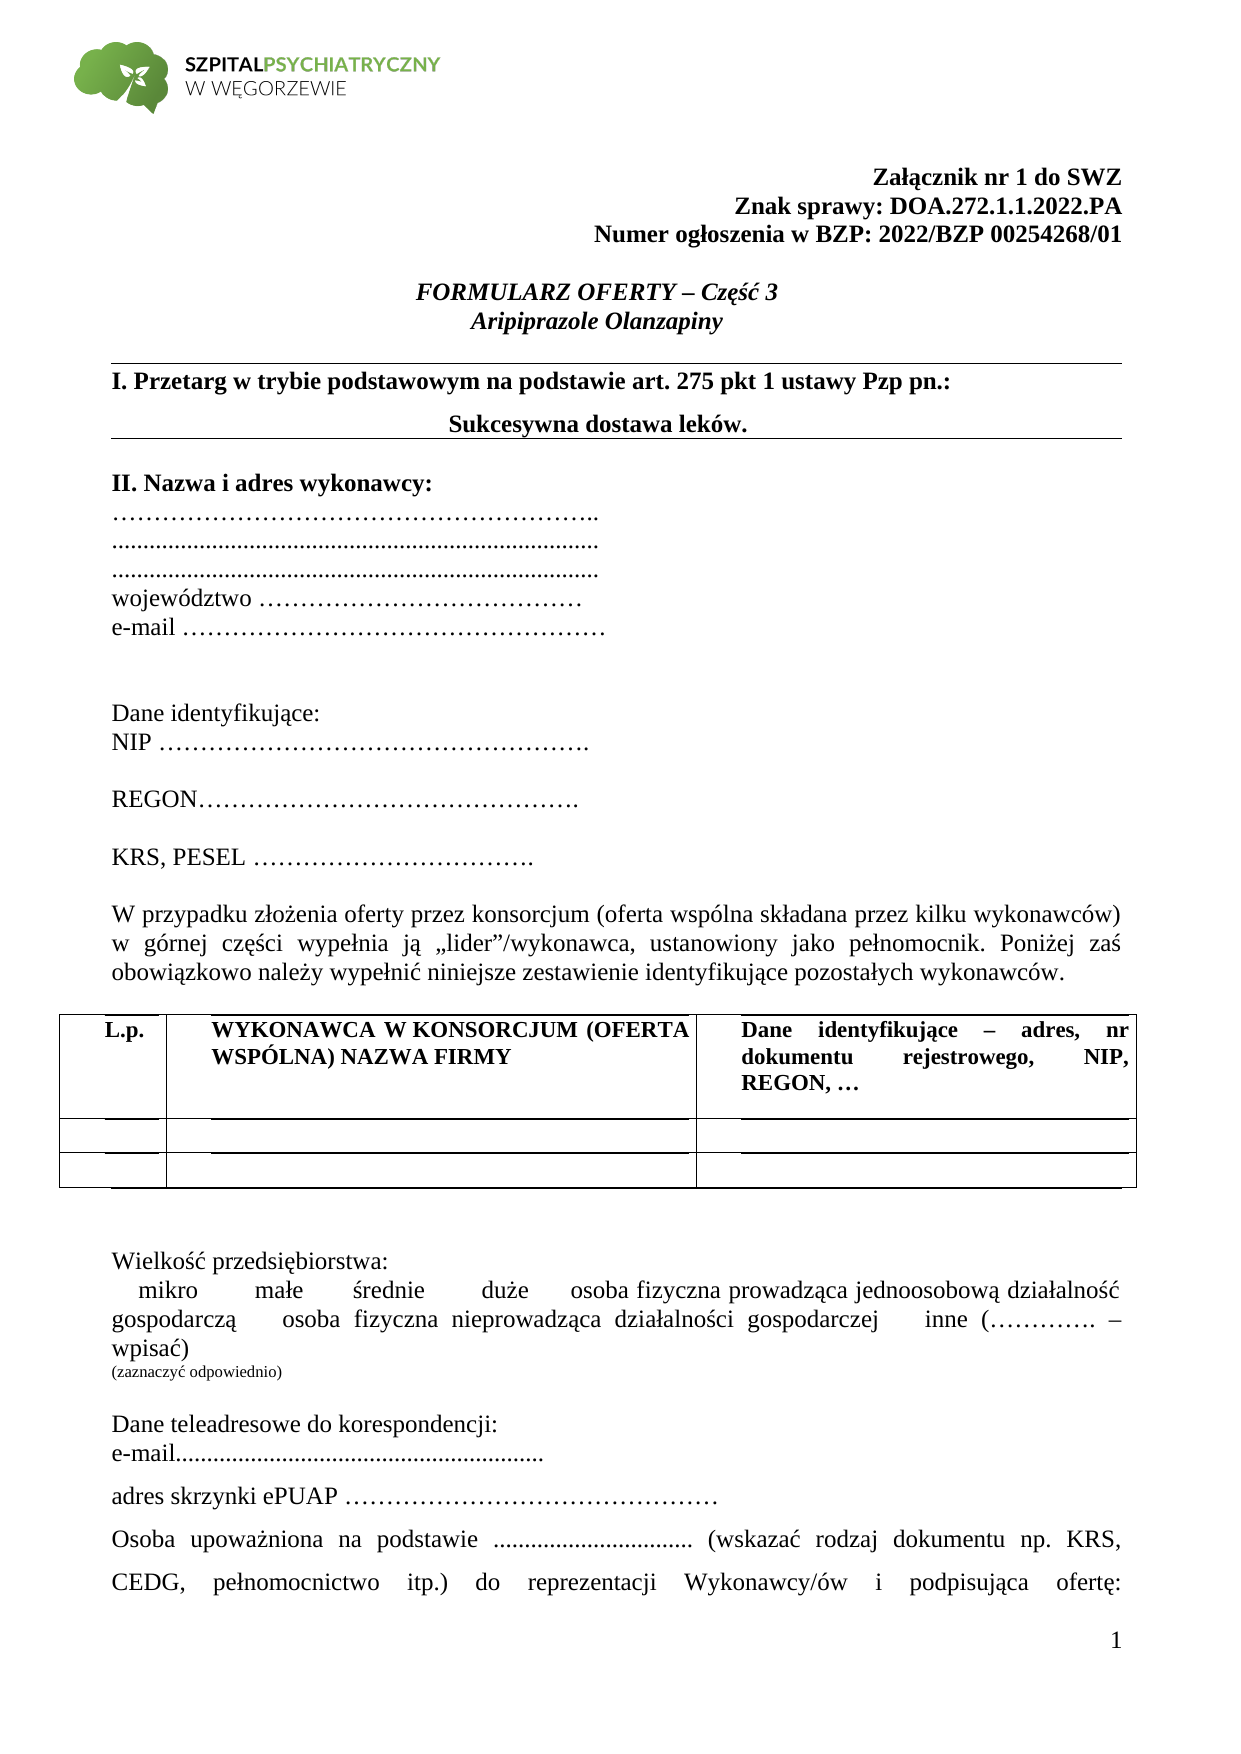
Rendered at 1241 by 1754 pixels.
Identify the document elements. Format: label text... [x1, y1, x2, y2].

text NIP ……………………………………………. [111, 726, 1122, 756]
table_cell [167, 1153, 696, 1187]
text Numer ogłoszenia w BZP: 2022/BZP 00254268/01 [74, 219, 1122, 248]
table_cell [60, 1153, 166, 1187]
text  mikro  małe  średnie  duże  osoba fizyczna prowadząca jednoosobową działalność gospodarczą  osoba fizyczna nieprowadząca działalności gospodarczej  inne (…………. – wpisać) [111, 1274, 1122, 1360]
text Znak sprawy: DOA.272.1.1.2022.PA [74, 191, 1122, 219]
table_cell [167, 1119, 696, 1152]
table_header Dane identyfikujące – adres, nr dokumentu rejestrowego, NIP, REGON, … [697, 1015, 1136, 1118]
table_cell [697, 1119, 1136, 1152]
table_header WYKONAWCA W KONSORCJUM (OFERTA WSPÓLNA) NAZWA FIRMY [167, 1015, 696, 1118]
text e-mail........................................................... [111, 1437, 1122, 1467]
text Dane teleadresowe do korespondencji: [111, 1408, 1122, 1437]
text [111, 1523, 1122, 1596]
text Wielkość przedsiębiorstwa: [111, 1245, 1122, 1274]
text REGON………………………………………. [111, 783, 1122, 813]
table_header L.p. [60, 1015, 166, 1118]
text Dane identyfikujące: [111, 697, 1122, 726]
text województwo ………………………………… [111, 582, 1122, 611]
table_cell [60, 1119, 166, 1152]
text I. Przetarg w trybie podstawowym na podstawie art. 275 pkt 1 ustawy Pzp pn.: [111, 364, 1122, 395]
text II. Nazwa i adres wykonawcy: [111, 467, 1122, 496]
text (zaznaczyć odpowiednio) [111, 1360, 1122, 1381]
text KRS, PESEL ……………………………. [111, 841, 1122, 871]
text adres skrzynki ePUAP ……………………………………… [111, 1480, 1122, 1510]
text .............................................................................. [111, 553, 1122, 582]
text Aripiprazole Olanzapiny [74, 306, 1122, 334]
text Sukcesywna dostawa leków. [74, 409, 1122, 438]
table_cell [697, 1153, 1136, 1187]
text FORMULARZ OFERTY – Część 3 [74, 277, 1122, 306]
picture [74, 42, 479, 114]
text ………………………………………………….. [111, 496, 1122, 524]
text W przypadku złożenia oferty przez konsorcjum (oferta wspólna składana przez kilku wykonawców) w górnej części wypełnia ją „lider”/wykonawca, ustanowiony jako pełnomocnik. Poniżej zaś obowiązkowo należy wypełnić niniejsze zestawienie identyfikujące pozostałych wykonawców. [111, 898, 1122, 986]
text Załącznik nr 1 do SWZ [74, 162, 1122, 191]
text e-mail …………………………………………… [111, 611, 1122, 641]
text .............................................................................. [111, 524, 1122, 553]
